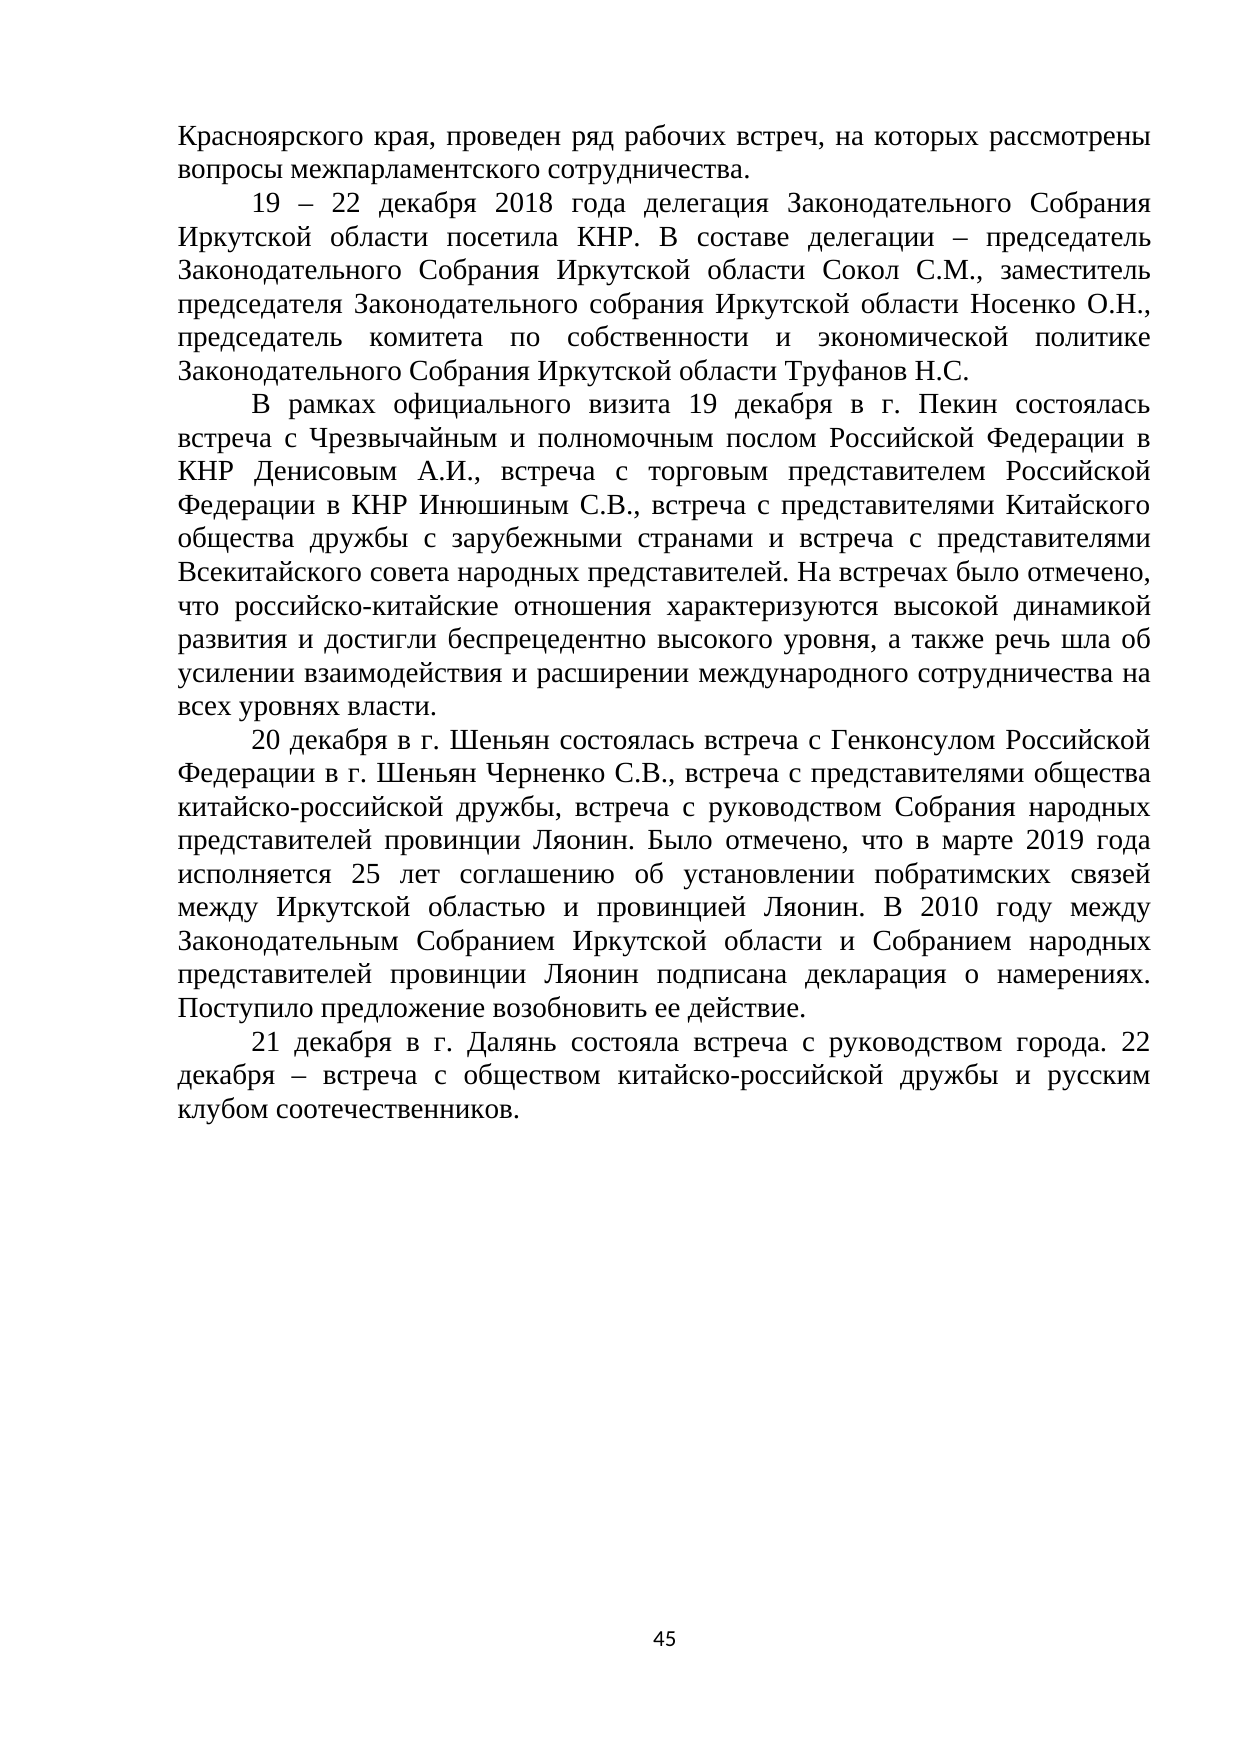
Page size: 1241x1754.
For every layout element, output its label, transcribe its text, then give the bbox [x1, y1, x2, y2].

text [177, 118, 1152, 185]
text 19 – 22 декабря 2018 года делегация Законодательного Собрания Иркутской области посетила КНР. В составе делегации – председатель Законодательного Собрания Иркутской области Сокол С.М., заместитель председателя Законодательного собрания Иркутской области Носенко О.Н., председатель комитета по собственности и экономической политике Законодательного Собрания Иркутской области Труфанов Н.С. [177, 185, 1152, 386]
text 21 декабря в г. Далянь состояла встреча с руководством города. 22 декабря – встреча с обществом китайско-российской дружбы и русским клубом соотечественников. [177, 1024, 1152, 1124]
text В рамках официального визита 19 декабря в г. Пекин состоялась встреча с Чрезвычайным и полномочным послом Российской Федерации в КНР Денисовым А.И., встреча с торговым представителем Российской Федерации в КНР Инюшиным С.В., встреча с представителями Китайского общества дружбы с зарубежными странами и встреча с представителями Всекитайского совета народных представителей. На встречах было отмечено, что российско-китайские отношения характеризуются высокой динамикой развития и достигли беспрецедентно высокого уровня, а также речь шла об усилении взаимодействия и расширении международного сотрудничества на всех уровнях власти. [177, 386, 1152, 722]
text 20 декабря в г. Шеньян состоялась встреча с Генконсулом Российской Федерации в г. Шеньян Черненко С.В., встреча с представителями общества китайско-российской дружбы, встреча с руководством Собрания народных представителей провинции Ляонин. Было отмечено, что в марте 2019 года исполняется 25 лет соглашению об установлении побратимских связей между Иркутской областью и провинцией Ляонин. В 2010 году между Законодательным Собранием Иркутской области и Собранием народных представителей провинции Ляонин подписана декларация о намерениях. Поступило предложение возобновить ее действие. [177, 722, 1152, 1024]
